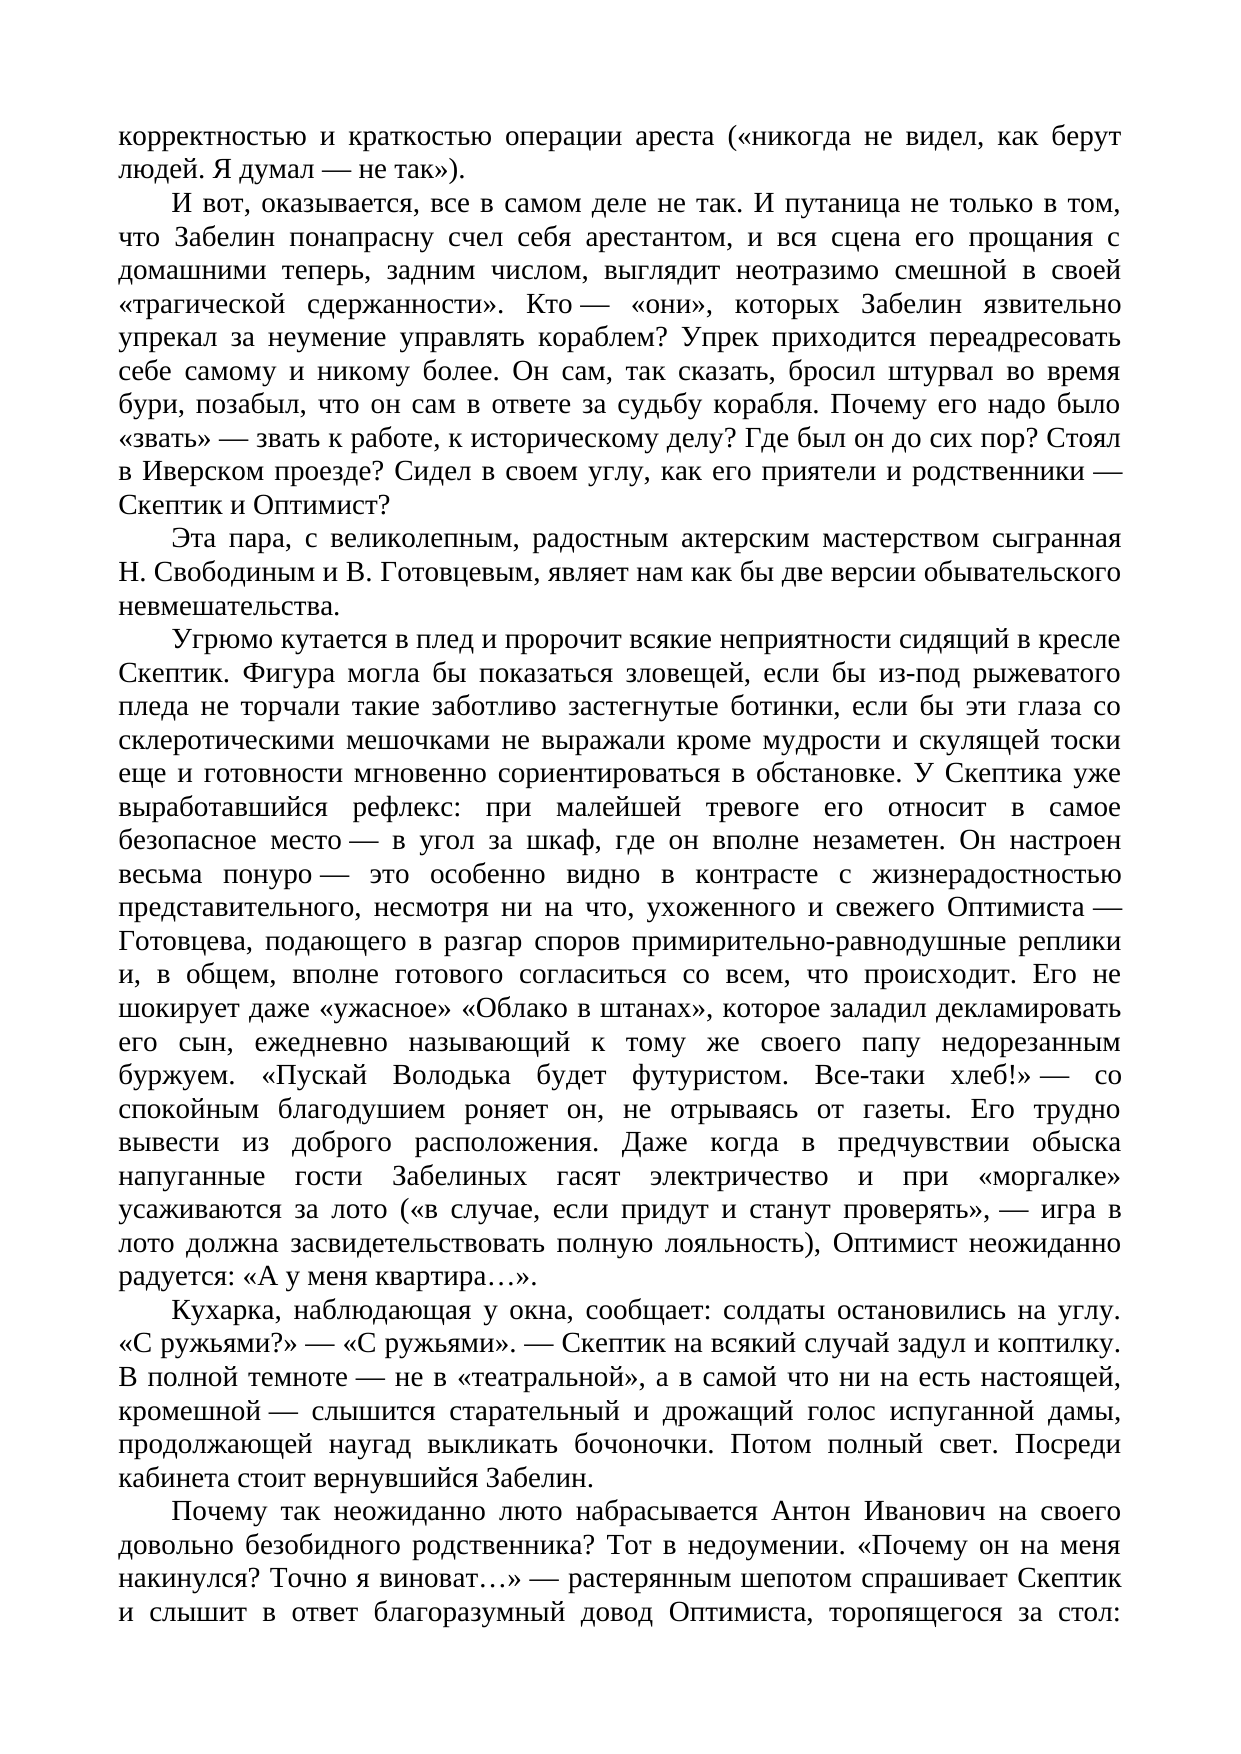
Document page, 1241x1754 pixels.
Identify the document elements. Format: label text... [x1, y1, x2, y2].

text Кухарка, наблюдающая у окна, сообщает: солдаты остановились на углу. «С ружьями?» — «С ружьями». — Скептик на всякий случай задул и коптилку. В полной темноте — не в «театральной», а в самой что ни на есть настоящей, кромешной — слышится старательный и дрожащий голос испуганной дамы, продолжающей наугад выкликать бочоночки. Потом полный свет. Посреди кабинета стоит вернувшийся Забелин. [118, 1292, 1122, 1493]
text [118, 1493, 1122, 1627]
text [118, 118, 1122, 185]
text Эта пара, с великолепным, радостным актерским мастерством сыгранная Н. Свободиным и В. Готовцевым, являет нам как бы две версии обывательского невмешательства. [118, 521, 1122, 621]
text Угрюмо кутается в плед и пророчит всякие неприятности сидящий в кресле Скептик. Фигура могла бы показаться зловещей, если бы из-под рыжеватого пледа не торчали такие заботливо застегнутые ботинки, если бы эти глаза со склеротическими мешочками не выражали кроме мудрости и скулящей тоски еще и готовности мгновенно сориентироваться в обстановке. У Скептика уже выработавшийся рефлекс: при малейшей тревоге его относит в самое безопасное место — в угол за шкаф, где он вполне незаметен. Он настроен весьма понуро — это особенно видно в контрасте с жизнерадостностью представительного, несмотря ни на что, ухоженного и свежего Оптимиста — Готовцева, подающего в разгар споров примирительно-равнодушные реплики и, в общем, вполне готового согласиться со всем, что происходит. Его не шокирует даже «ужасное» «Облако в штанах», которое заладил декламировать его сын, ежедневно называющий к тому же своего папу недорезанным буржуем. «Пускай Володька будет футуристом. Все-таки хлеб!» — со спокойным благодушием роняет он, не отрываясь от газеты. Его трудно вывести из доброго расположения. Даже когда в предчувствии обыска напуганные гости Забелиных гасят электричество и при «моргалке» {44} усаживаются за лото («в случае, если придут и станут проверять», — игра в лото должна засвидетельствовать полную лояльность), Оптимист неожиданно радуется: «А у меня квартира…». [118, 621, 1122, 1292]
text И вот, оказывается, все в самом деле не так. И путаница не только в том, что Забелин понапрасну счел себя арестантом, и вся сцена его прощания с домашними теперь, задним числом, выглядит неотразимо смешной в своей «трагической сдержанности». Кто — «они», которых Забелин язвительно упрекал за неумение управлять кораблем? Упрек приходится переадресовать себе самому и никому более. Он сам, так сказать, бросил штурвал во время бури, позабыл, что он сам в ответе за судьбу корабля. Почему его надо было «звать» — звать к работе, к историческому делу? Где был он до сих пор? Стоял в Иверском проезде? Сидел в своем углу, как его приятели и родственники — Скептик и Оптимист? [118, 185, 1122, 521]
